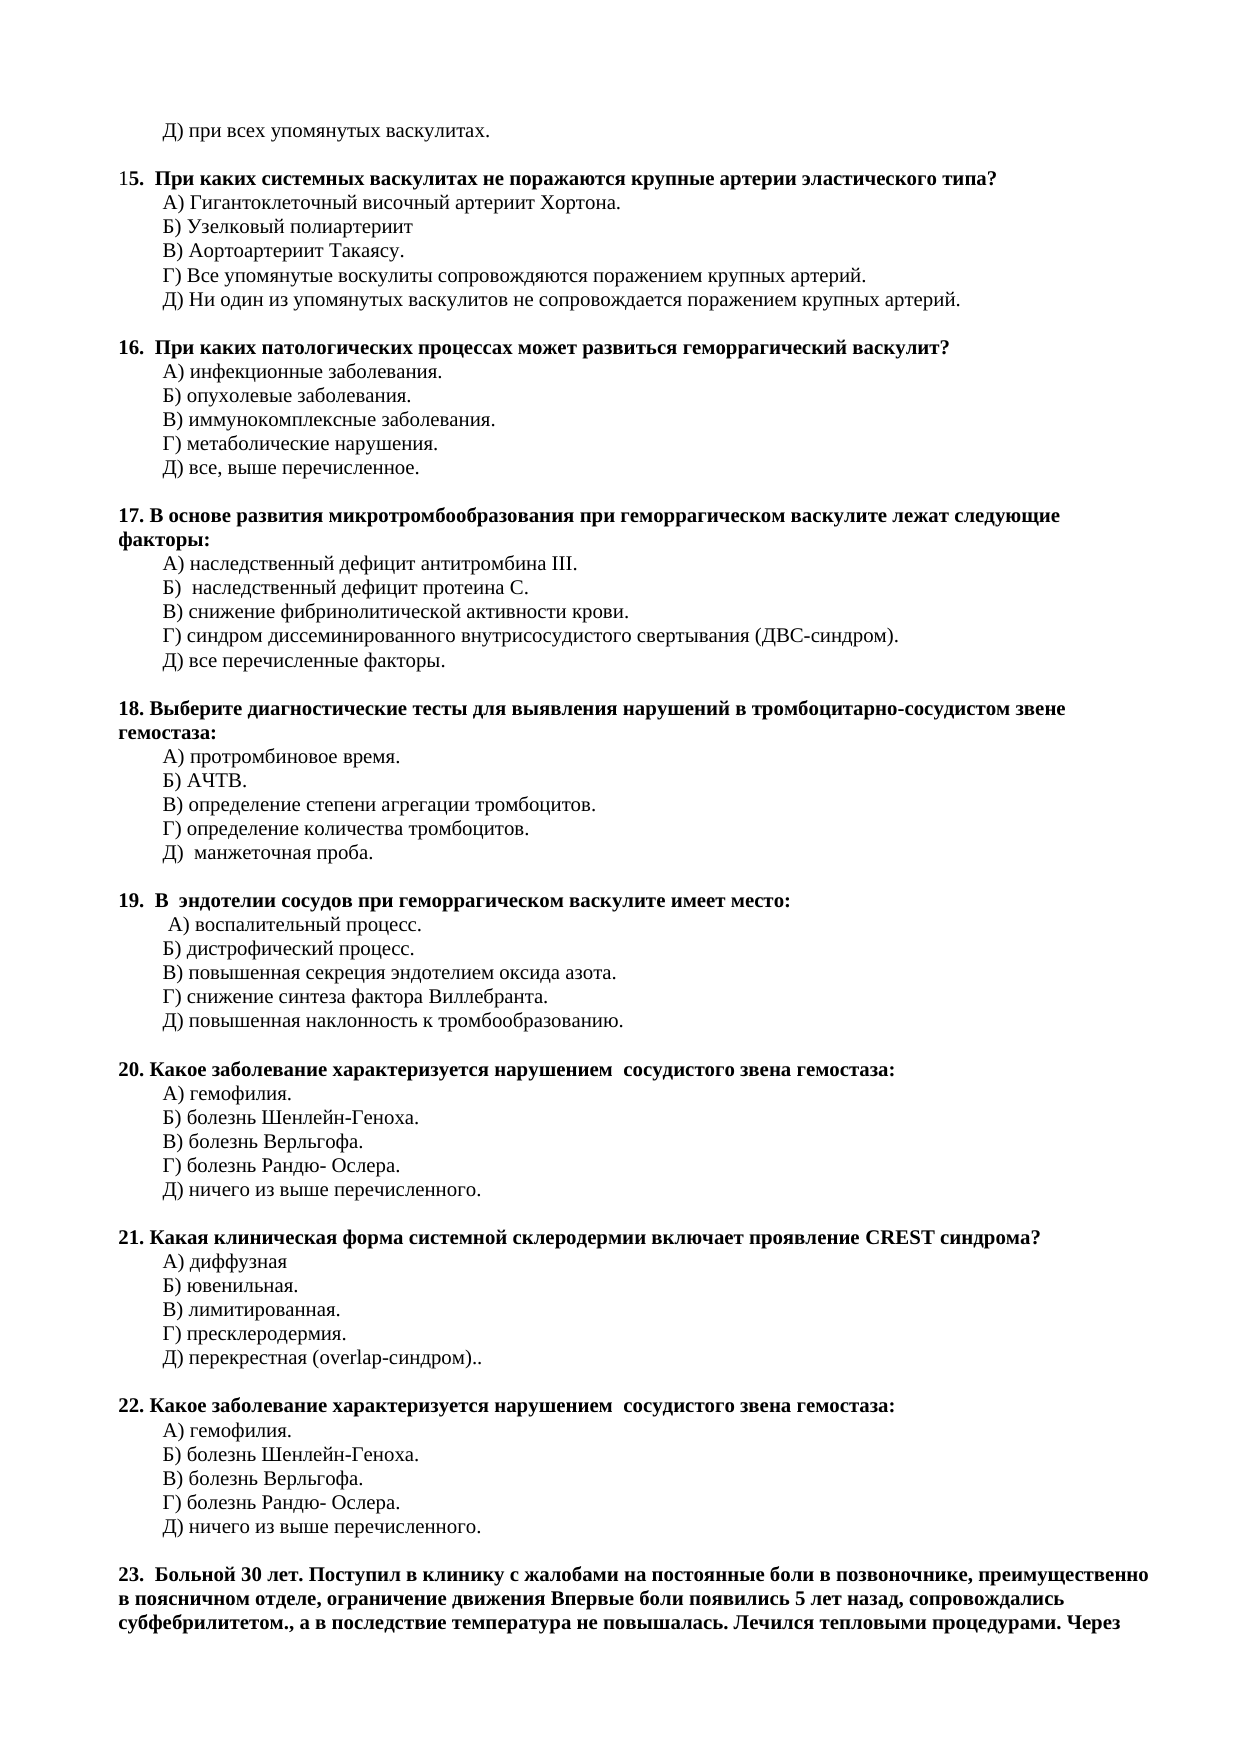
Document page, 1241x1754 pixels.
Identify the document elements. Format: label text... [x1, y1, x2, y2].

text А) диффузная [118, 1249, 1152, 1273]
text А) гемофилия. [118, 1417, 1152, 1442]
text Б) дистрофический процесс. [118, 936, 1152, 960]
text Д) манжеточная проба. [118, 840, 1152, 864]
text В) определение степени агрегации тромбоцитов. [118, 792, 1152, 816]
text В) болезнь Верльгофа. [118, 1129, 1152, 1153]
text Д) при всех упомянутых васкулитах. [162, 118, 1152, 142]
text Г) метаболические нарушения. [162, 431, 1152, 455]
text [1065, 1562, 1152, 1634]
text А) наследственный дефицит антитромбина III. [118, 551, 1152, 575]
text Б) наследственный дефицит протеина С. [118, 575, 1152, 599]
text Б) опухолевые заболевания. [162, 383, 1152, 407]
text В) снижение фибринолитической активности крови. [118, 599, 1152, 623]
text 15. При каких системных васкулитах не поражаются крупные артерии эластического типа? [118, 166, 1152, 190]
text 20. Какое заболевание характеризуется нарушением сосудистого звена гемостаза: [118, 1057, 1152, 1081]
text Д) ничего из выше перечисленного. [118, 1514, 1152, 1538]
text Б) болезнь Шенлейн-Геноха. [118, 1105, 1152, 1129]
text Д) ничего из выше перечисленного. [118, 1177, 1152, 1201]
text Д) все, выше перечисленное. [162, 455, 1152, 479]
text В) болезнь Верльгофа. [118, 1466, 1152, 1490]
text Г) болезнь Рандю- Ослера. [118, 1153, 1152, 1177]
text Б) болезнь Шенлейн-Геноха. [118, 1442, 1152, 1466]
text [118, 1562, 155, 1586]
text В) иммунокомплексные заболевания. [162, 407, 1152, 431]
text Г) определение количества тромбоцитов. [118, 816, 1152, 840]
text В) Аортоартериит Такаясу. [162, 238, 1152, 262]
text Д) повышенная наклонность к тромбообразованию. [118, 1008, 1152, 1032]
text Г) болезнь Рандю- Ослера. [118, 1490, 1152, 1514]
text 18. Выберите диагностические тесты для выявления нарушений в тромбоцитарно-сосудистом звене гемостаза: [118, 696, 1152, 744]
text Б) АЧТВ. [118, 768, 1152, 792]
text В) повышенная секреция эндотелием оксида азота. [118, 960, 1152, 984]
text 21. Какая клиническая форма системной склеродермии включает проявление CREST синдрома? [118, 1225, 1152, 1249]
text A) протромбиновое время. [118, 744, 1152, 768]
text А) гемофилия. [118, 1081, 1152, 1105]
text Б) Узелковый полиартериит [162, 214, 1152, 238]
text Г) пресклеродермия. [118, 1321, 1152, 1345]
text Б) ювенильная. [118, 1273, 1152, 1297]
text В) лимитированная. [118, 1297, 1152, 1321]
text А) воспалительный процесс. [118, 912, 1152, 936]
text Д) Ни один из упомянутых васкулитов не сопровождается поражением крупных артерий. [162, 287, 1152, 311]
text Г) Все упомянутые воскулиты сопровождяются поражением крупных артерий. [162, 262, 1152, 287]
text А) Гигантоклеточный височный артериит Хортона. [162, 190, 1152, 214]
text Д) перекрестная (overlap-синдром).. [118, 1345, 1152, 1369]
text А) инфекционные заболевания. [162, 359, 1152, 383]
text 22. Какое заболевание характеризуется нарушением сосудистого звена гемостаза: [118, 1393, 1152, 1417]
text 19. В эндотелии сосудов при геморрагическом васкулите имеет место: [118, 888, 1152, 912]
text 16. При каких патологических процессах может развиться геморрагический васкулит? [118, 335, 1152, 359]
text Г) синдром диссеминированного внутрисосудистого свертывания (ДВС-синдром). [118, 623, 1152, 647]
text Д) все перечисленные факторы. [118, 647, 1152, 672]
text 17. В основе развития микротромбообразования при геморрагическом васкулите лежат следующие факторы: [118, 503, 1152, 551]
text Г) снижение синтеза фактора Виллебранта. [118, 984, 1152, 1008]
